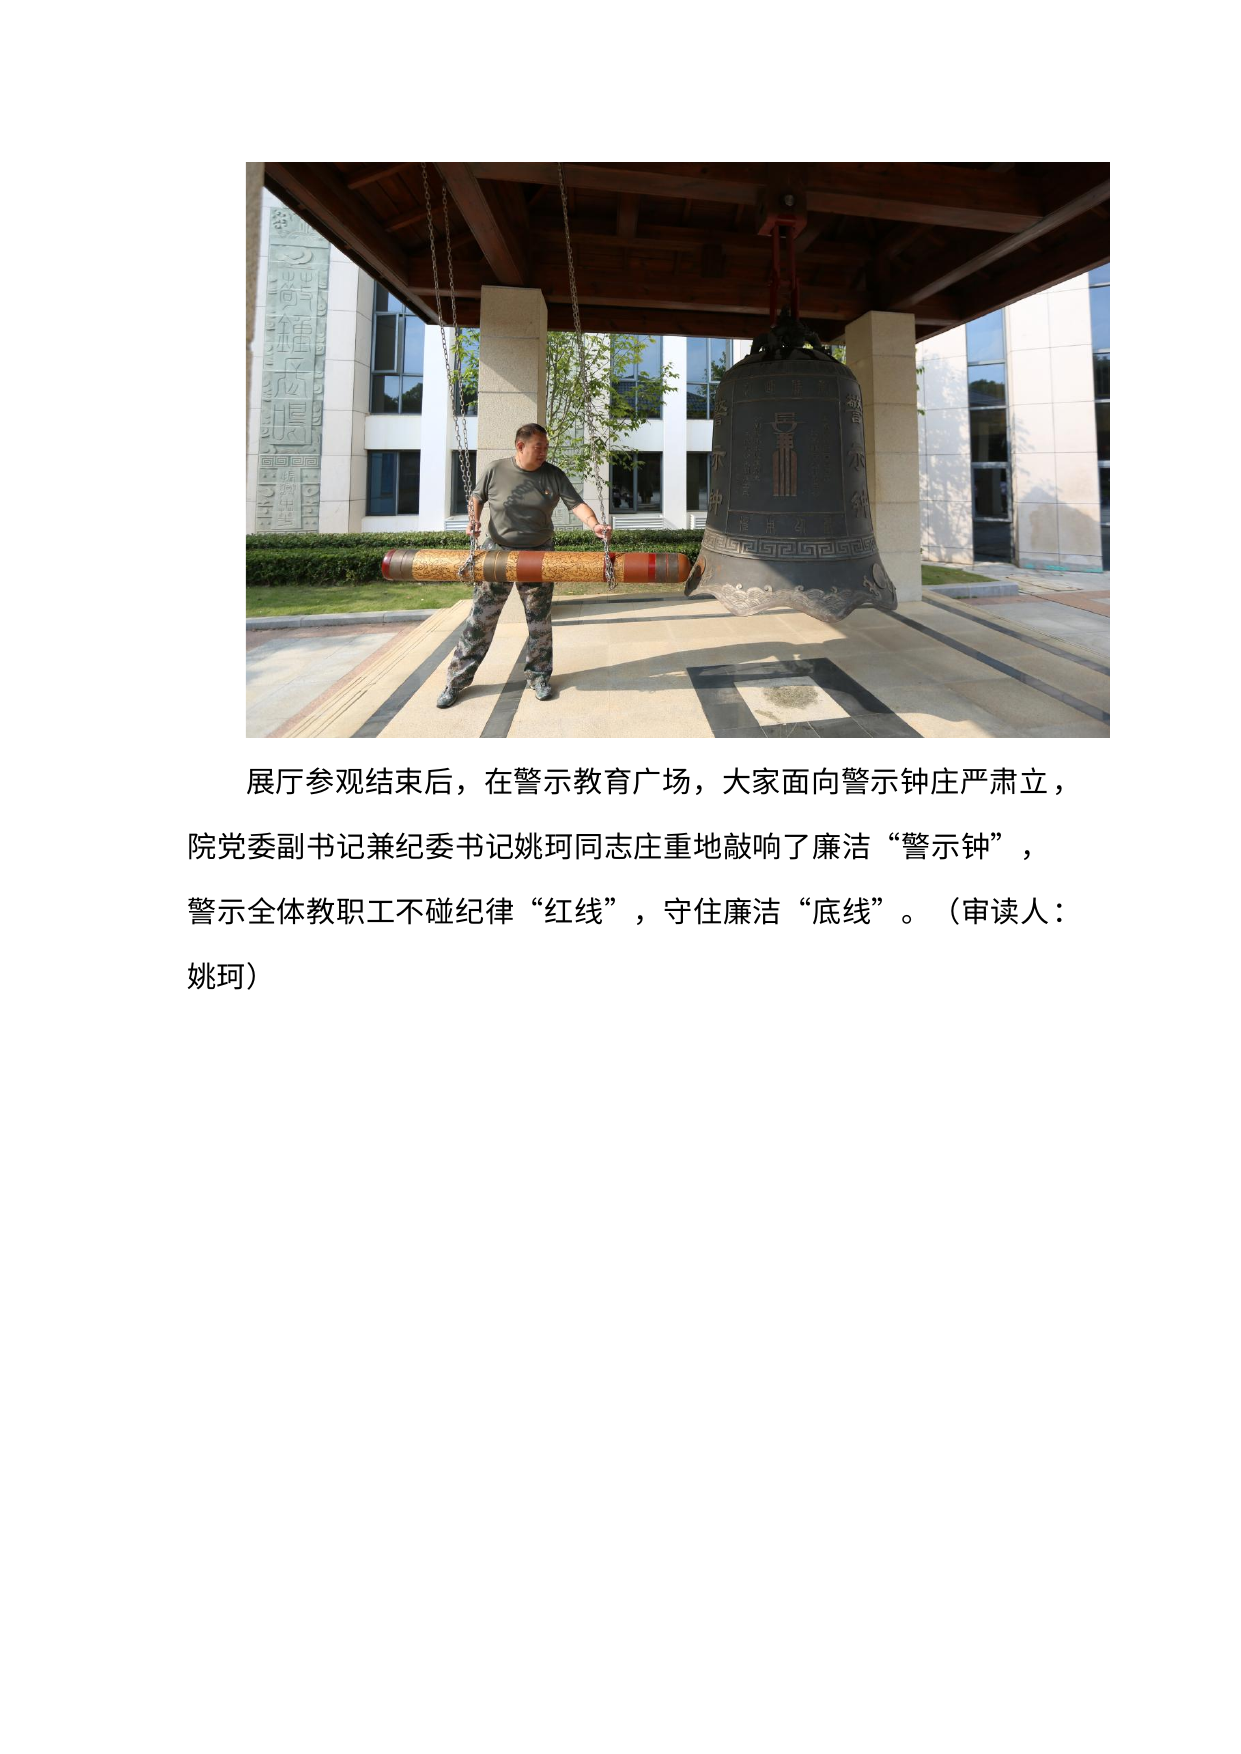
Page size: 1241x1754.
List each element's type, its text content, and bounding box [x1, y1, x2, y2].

text 展厅参观结束后，在警示教育广场，大家面向警示钟庄严肃立，院党委副书记兼纪委书记姚珂同志庄重地敲响了廉洁“警示钟”，警示全体教职工不碰纪律“红线”，守住廉洁“底线”。（审读人：姚珂） [187, 747, 1053, 1007]
picture [245, 162, 1110, 738]
